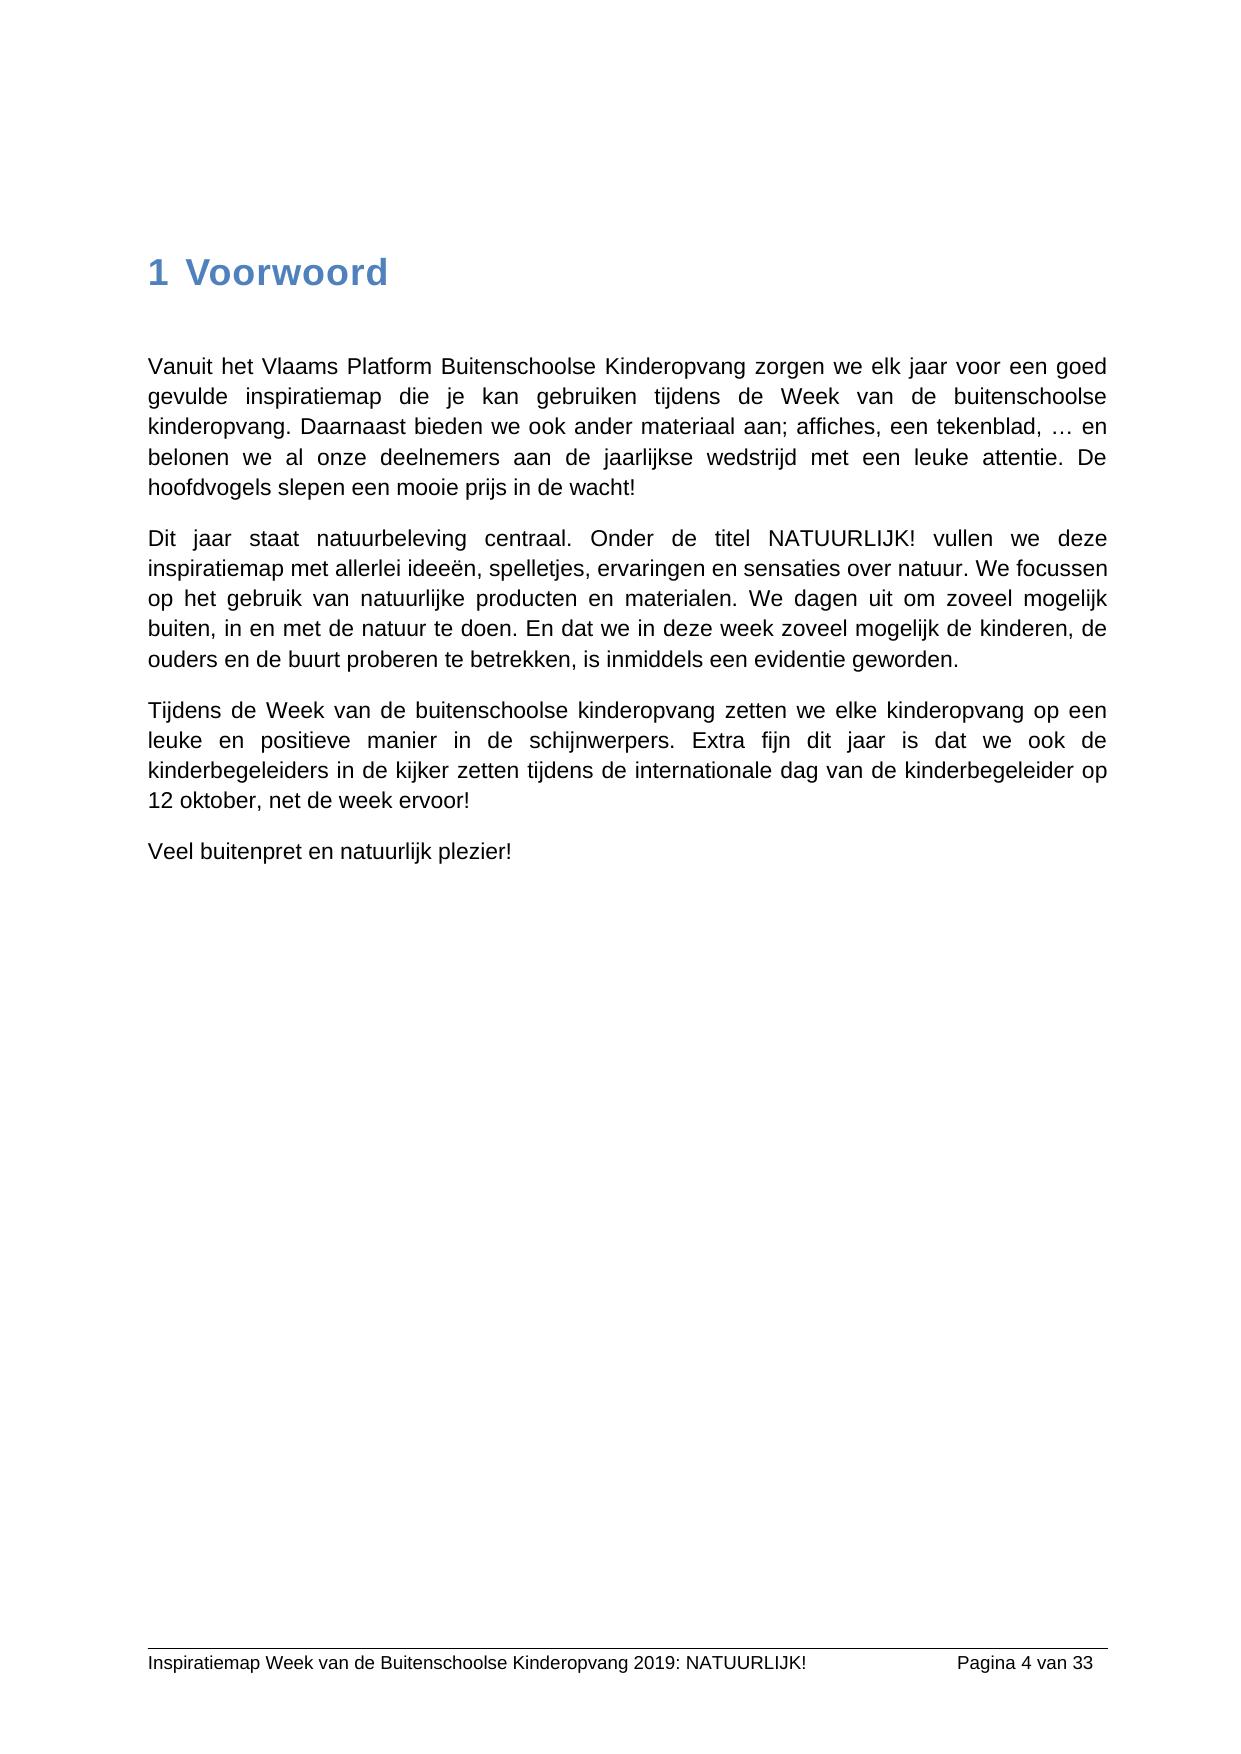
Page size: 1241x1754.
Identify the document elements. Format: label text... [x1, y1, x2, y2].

text Veel buitenpret en natuurlijk plezier! [148, 838, 1108, 864]
subtitle Voorwoord [148, 251, 1108, 294]
text Dit jaar staat natuurbeleving centraal. Onder de titel NATUURLIJK! vullen we deze inspiratiemap met allerlei ideeën, spelletjes, ervaringen en sensaties over natuur. We focussen op het gebruik van natuurlijke producten en materialen. We dagen uit om zoveel mogelijk buiten, in en met de natuur te doen. En dat we in deze week zoveel mogelijk de kinderen, de ouders en de buurt proberen te betrekken, is inmiddels een evidentie geworden. [148, 525, 1108, 672]
text Vanuit het Vlaams Platform Buitenschoolse Kinderopvang zorgen we elk jaar voor een goed gevulde inspiratiemap die je kan gebruiken tijdens de Week van de buitenschoolse kinderopvang. Daarnaast bieden we ook ander materiaal aan; affiches, een tekenblad, … en belonen we al onze deelnemers aan de jaarlijkse wedstrijd met een leuke attentie. De hoofdvogels slepen een mooie prijs in de wacht! [148, 353, 1108, 500]
text Tijdens de Week van de buitenschoolse kinderopvang zetten we elke kinderopvang op een leuke en positieve manier in de schijnwerpers. Extra fijn dit jaar is dat we ook de kinderbegeleiders in de kijker zetten tijdens de internationale dag van de kinderbegeleider op 12 oktober, net de week ervoor! [148, 697, 1108, 813]
